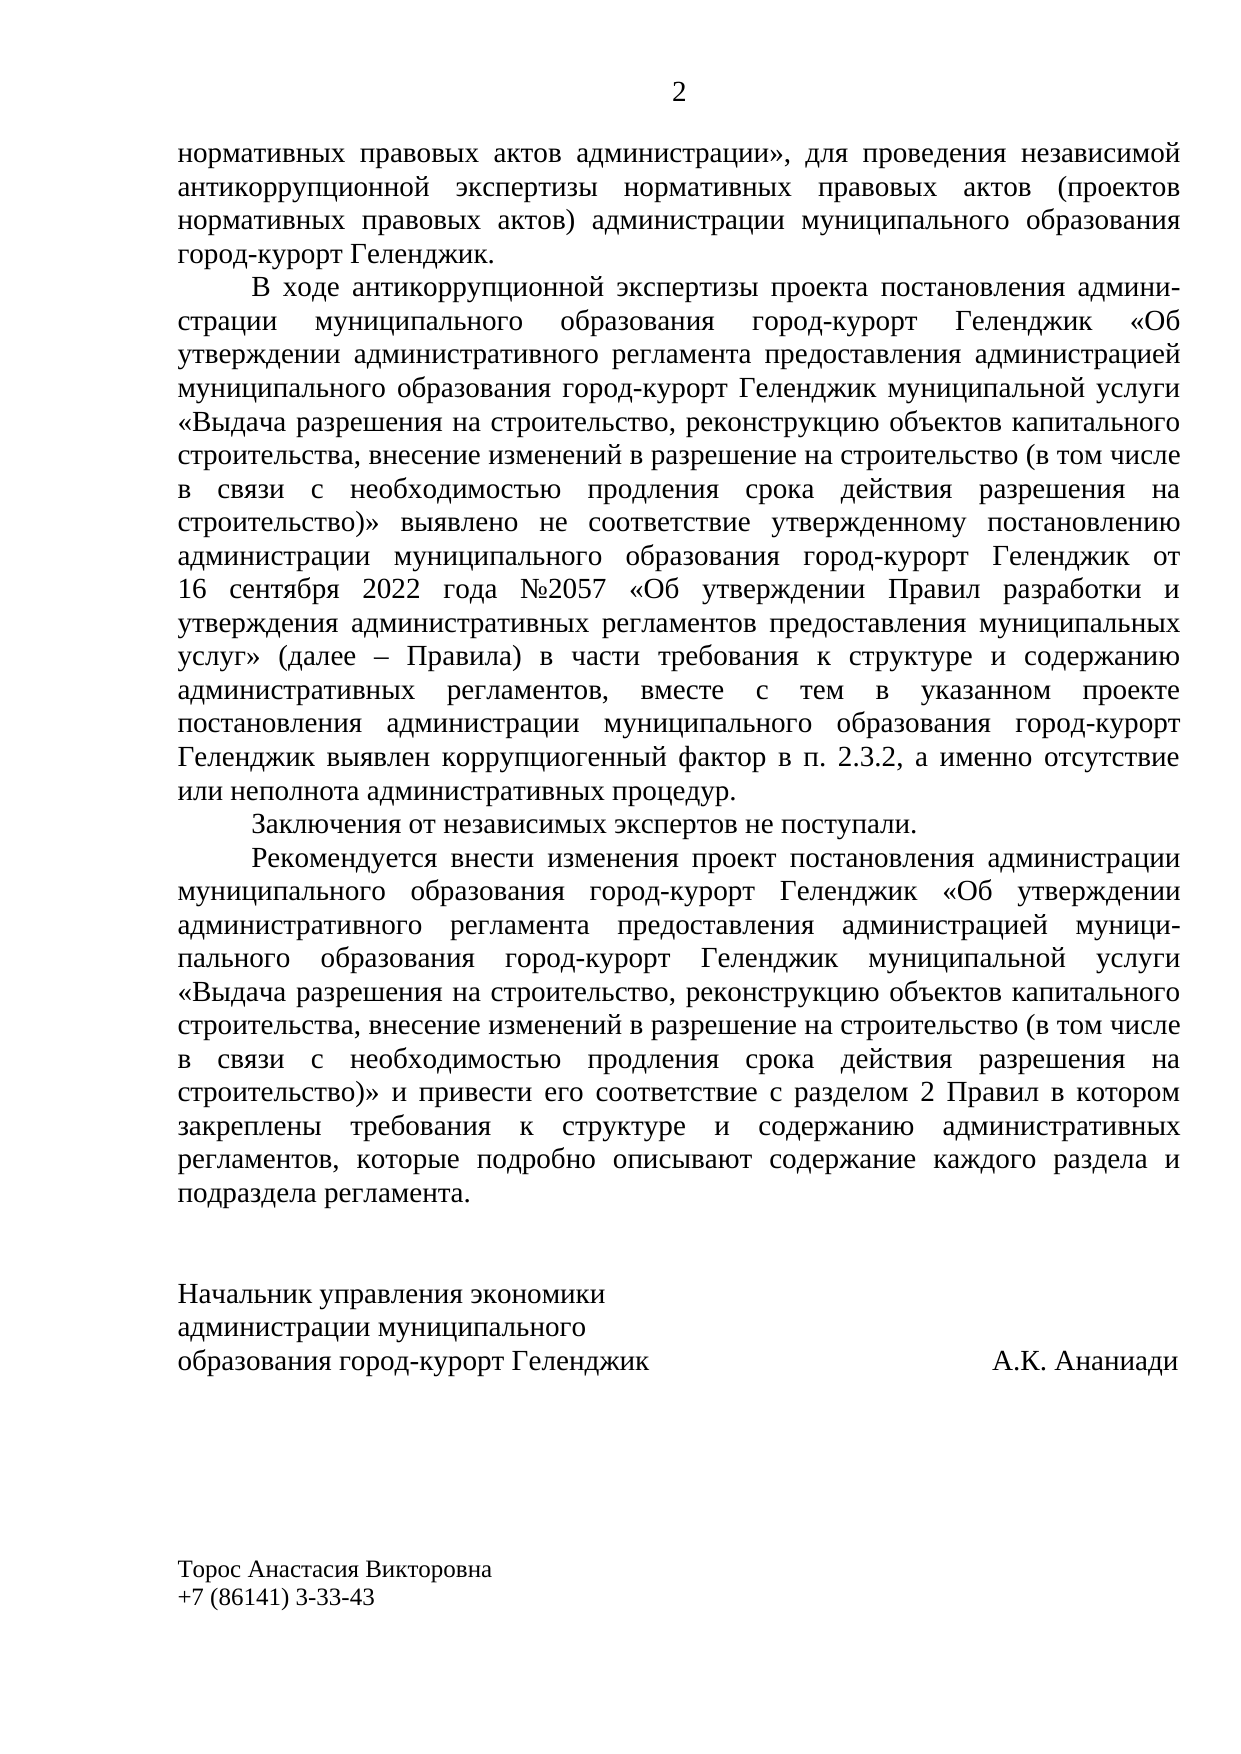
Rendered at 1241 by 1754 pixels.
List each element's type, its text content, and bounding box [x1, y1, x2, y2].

text администрации муниципального [177, 1309, 1181, 1343]
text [177, 135, 1181, 269]
text +7 (86141) 3-33-43 [177, 1582, 1181, 1611]
text Начальник управления экономики [177, 1276, 1181, 1309]
text образования город-курорт Геленджик А.К. Ананиади [177, 1343, 1181, 1376]
text В ходе антикоррупционной экспертизы проекта постановления админи-страции муниципального образования город-курорт Геленджик «Об утверждении административного регламента предоставления администрацией муниципального образования город-курорт Геленджик муниципальной услуги «Выдача разрешения на строительство, реконструкцию объектов капитального строительства, внесение изменений в разрешение на строительство (в том числе в связи с необходимостью продления срока действия разрешения на строительство)» выявлено не соответствие утвержденному постановлению администрации муниципального образования город-курорт Геленджик от 16 сентября 2022 года №2057 «Об утверждении Правил разработки и утверждения административных регламентов предоставления муниципальных услуг» (далее – Правила) в части требования к структуре и содержанию административных регламентов, вместе с тем в указанном проекте постановления администрации муниципального образования город-курорт Геленджик выявлен коррупциогенный фактор в п. 2.3.2, а именно отсутствие или неполнота административных процедур. [177, 269, 1181, 806]
text Торос Анастасия Викторовна [177, 1554, 1181, 1582]
text Рекомендуется внести изменения проект постановления администрации муниципального образования город-курорт Геленджик «Об утверждении административного регламента предоставления администрацией муници-пального образования город-курорт Геленджик муниципальной услуги «Выдача разрешения на строительство, реконструкцию объектов капитального строительства, внесение изменений в разрешение на строительство (в том числе в связи с необходимостью продления срока действия разрешения на строительство)» и привести его соответствие с разделом 2 Правил в котором закреплены требования к структуре и содержанию административных регламентов, которые подробно описывают содержание каждого раздела и подраздела регламента. [177, 840, 1181, 1209]
text Заключения от независимых экспертов не поступали. [177, 806, 1181, 840]
